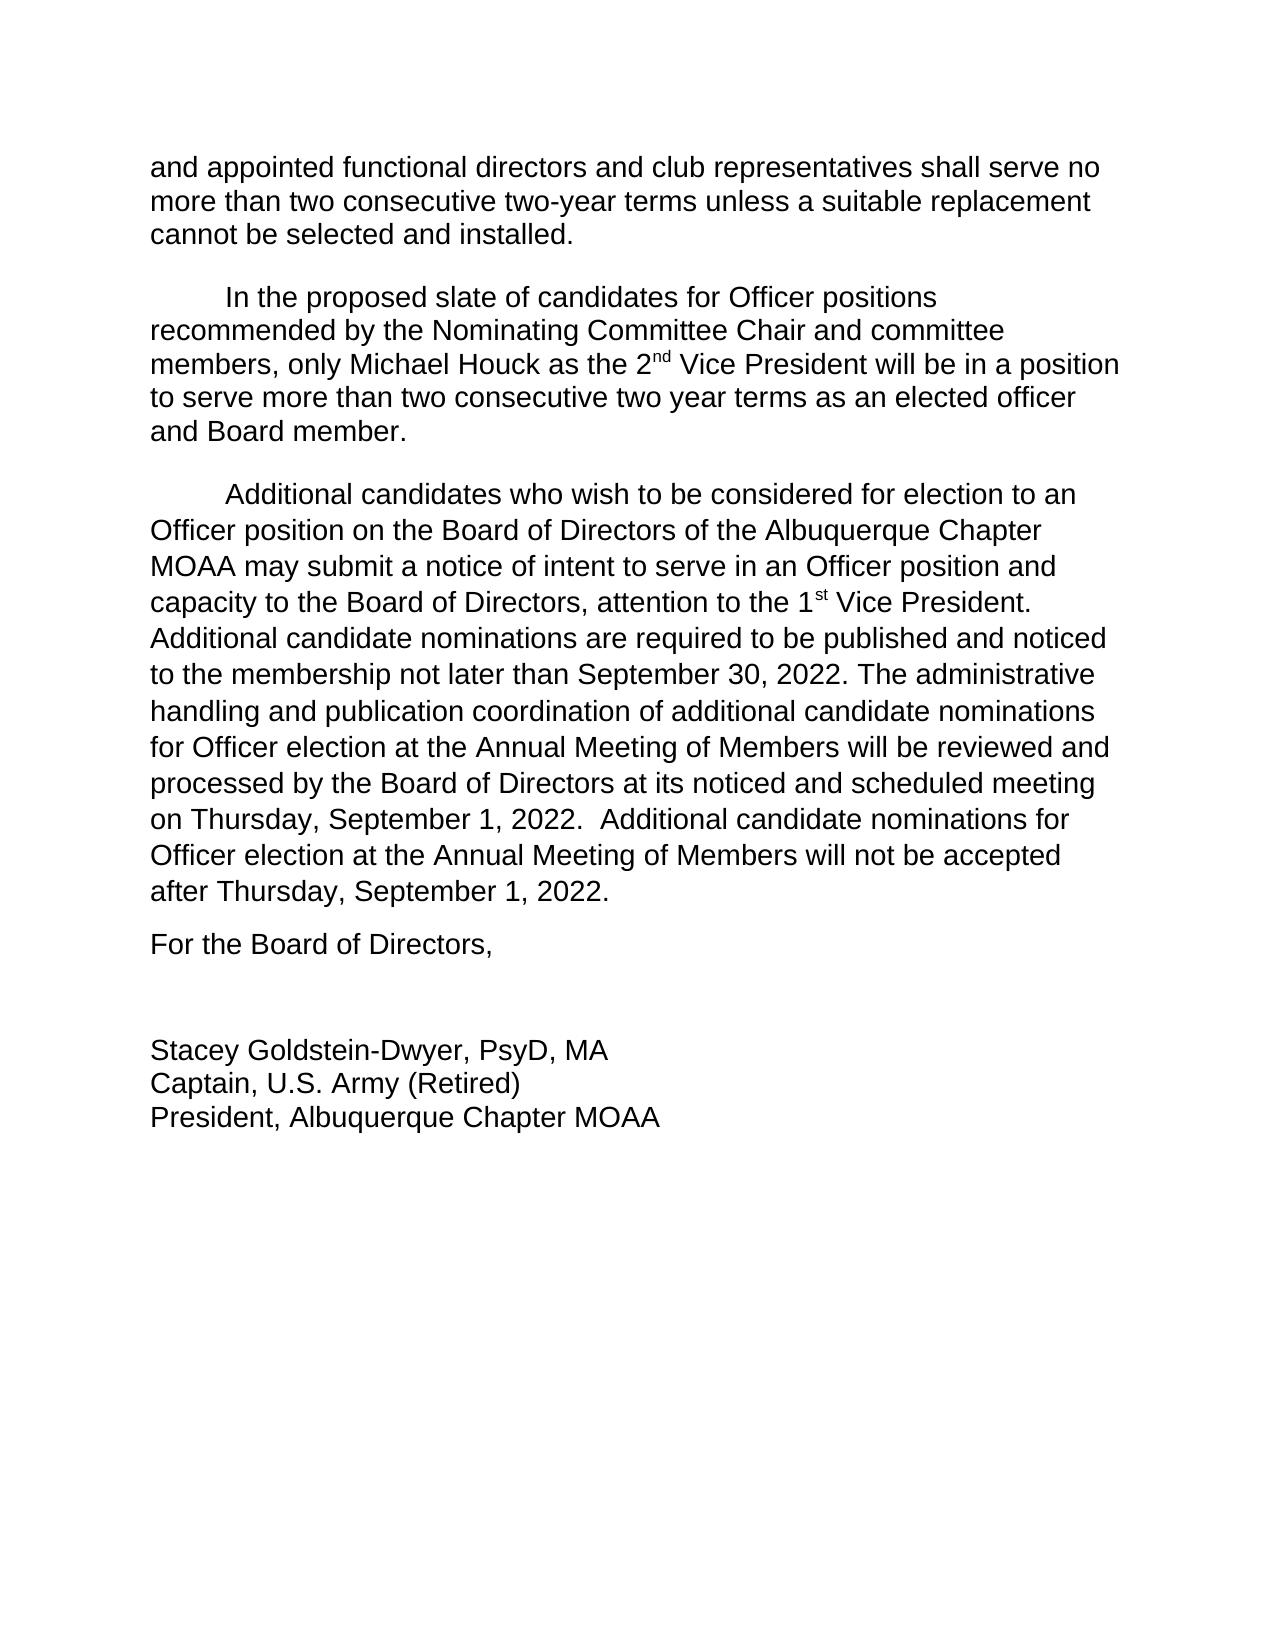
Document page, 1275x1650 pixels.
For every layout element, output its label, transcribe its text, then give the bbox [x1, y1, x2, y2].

text Additional candidates who wish to be considered for election to an Officer position on the Board of Directors of the Albuquerque Chapter MOAA may submit a notice of intent to serve in an Officer position and capacity to the Board of Directors, attention to the 1st Vice President. Additional candidate nominations are required to be published and noticed to the membership not later than September 30, 2022. The administrative handling and publication coordination of additional candidate nominations for Officer election at the Annual Meeting of Members will be reviewed and processed by the Board of Directors at its noticed and scheduled meeting on Thursday, September 1, 2022. Additional candidate nominations for Officer election at the Annual Meeting of Members will not be accepted after Thursday, September 1, 2022. [150, 477, 1125, 908]
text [150, 150, 1125, 251]
text Captain, U.S. Army (Retired) [150, 1066, 1125, 1100]
text In the proposed slate of candidates for Officer positions recommended by the Nominating Committee Chair and committee members, only Michael Houck as the 2nd Vice President will be in a position to serve more than two consecutive two year terms as an elected officer and Board member. [150, 280, 1125, 447]
text President, Albuquerque Chapter MOAA [150, 1100, 1125, 1133]
text For the Board of Directors, [150, 927, 1125, 961]
text Stacey Goldstein-Dwyer, PsyD, MA [150, 1033, 1125, 1066]
